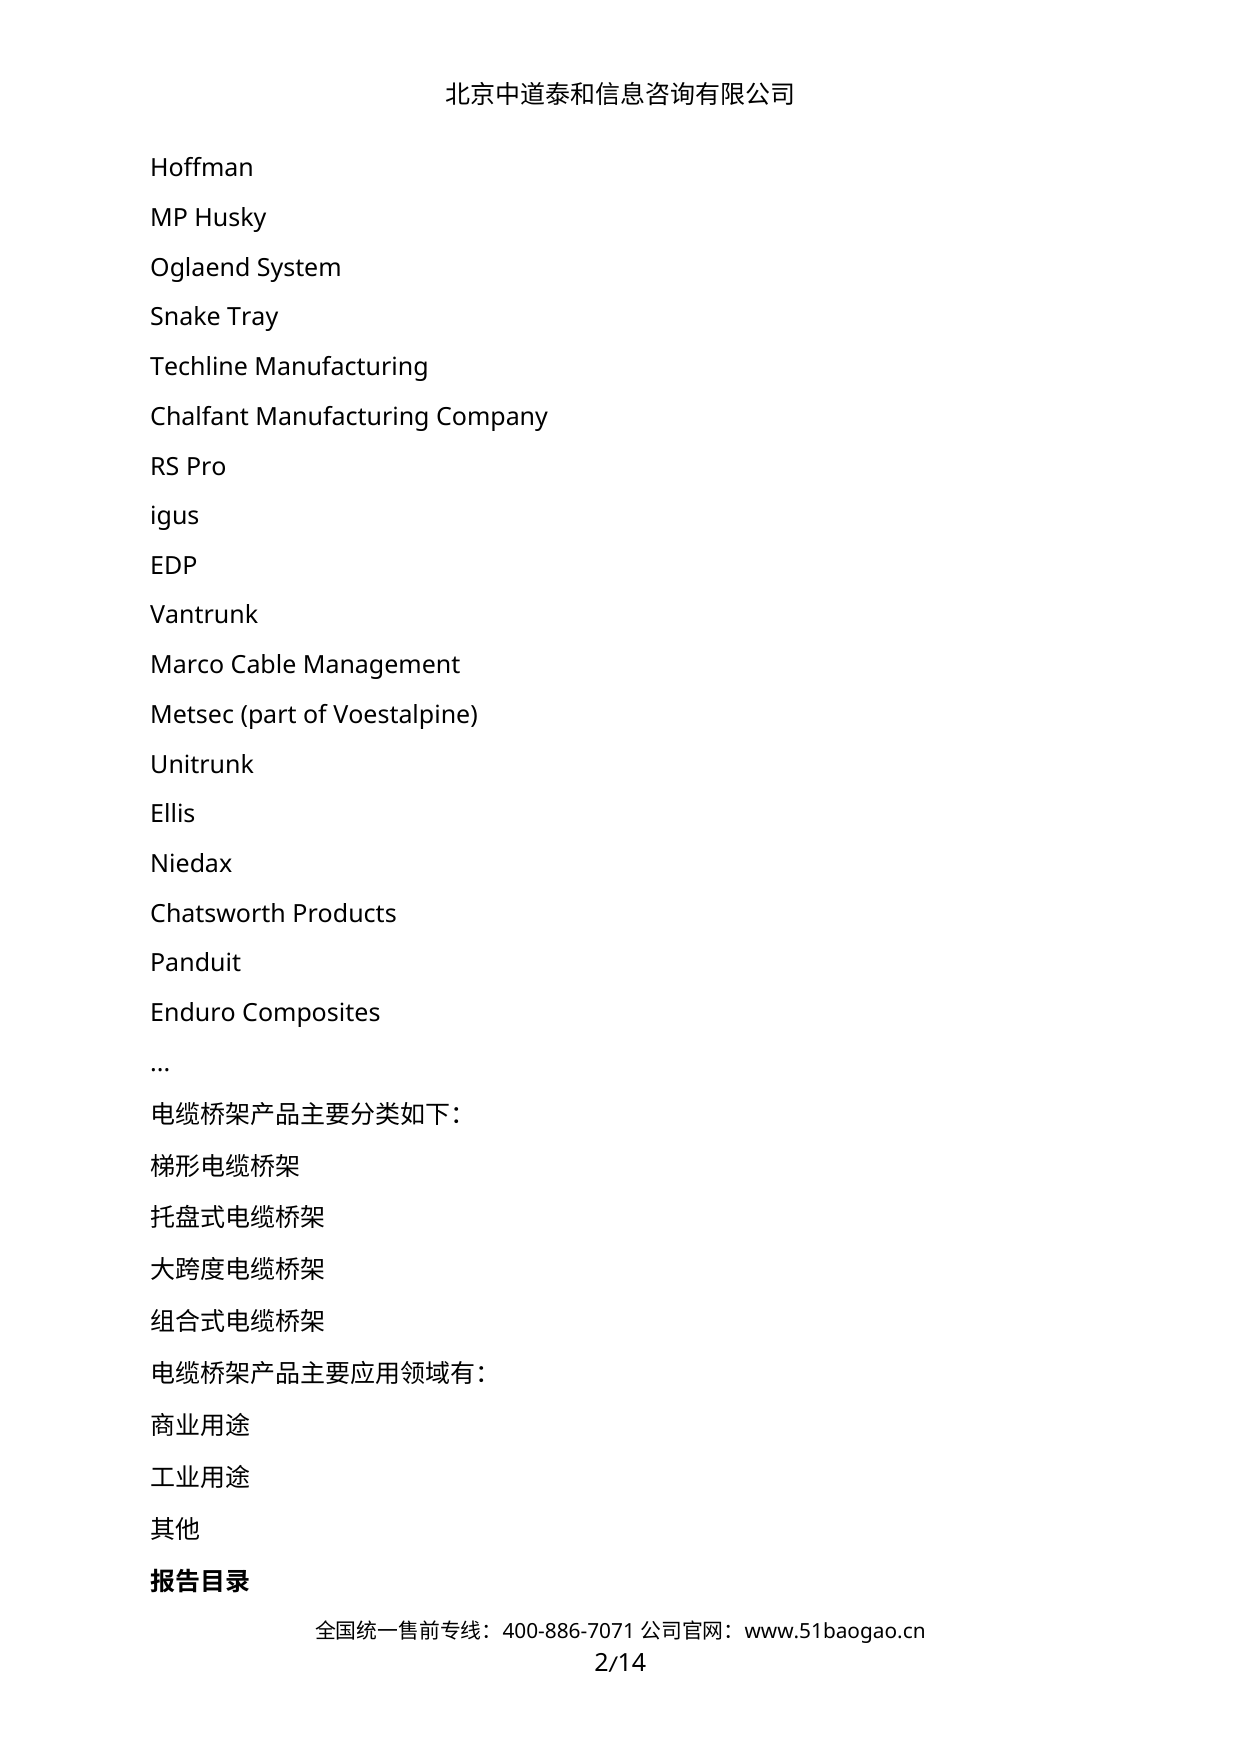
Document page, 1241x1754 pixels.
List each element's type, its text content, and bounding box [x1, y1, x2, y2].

text Enduro Composites [150, 995, 1090, 1029]
text Vantrunk [150, 597, 1090, 631]
text ... [150, 1044, 1090, 1078]
text MP Husky [150, 200, 1090, 234]
text Unitrunk [150, 746, 1090, 780]
text Chalfant Manufacturing Company [150, 398, 1090, 432]
text Ellis [150, 796, 1090, 830]
text igus [150, 498, 1090, 532]
text Techline Manufacturing [150, 349, 1090, 383]
text Snake Tray [150, 299, 1090, 333]
text Marco Cable Management [150, 647, 1090, 681]
text EDP [150, 547, 1090, 582]
text 电缆桥架产品主要应用领域有： [150, 1353, 1090, 1390]
text Metsec (part of Voestalpine) [150, 697, 1090, 731]
text 托盘式电缆桥架 [150, 1198, 1090, 1234]
text 大跨度电缆桥架 [150, 1250, 1090, 1286]
text Hoffman [150, 150, 1090, 184]
text 报告目录 [150, 1561, 1090, 1597]
text 其他 [150, 1509, 1090, 1545]
text Panduit [150, 945, 1090, 979]
text 商业用途 [150, 1405, 1090, 1442]
text 梯形电缆桥架 [150, 1146, 1090, 1182]
text Oglaend System [150, 249, 1090, 283]
text 电缆桥架产品主要分类如下： [150, 1094, 1090, 1130]
text Niedax [150, 846, 1090, 880]
text RS Pro [150, 448, 1090, 482]
text 组合式电缆桥架 [150, 1302, 1090, 1338]
text 工业用途 [150, 1457, 1090, 1493]
text Chatsworth Products [150, 895, 1090, 929]
